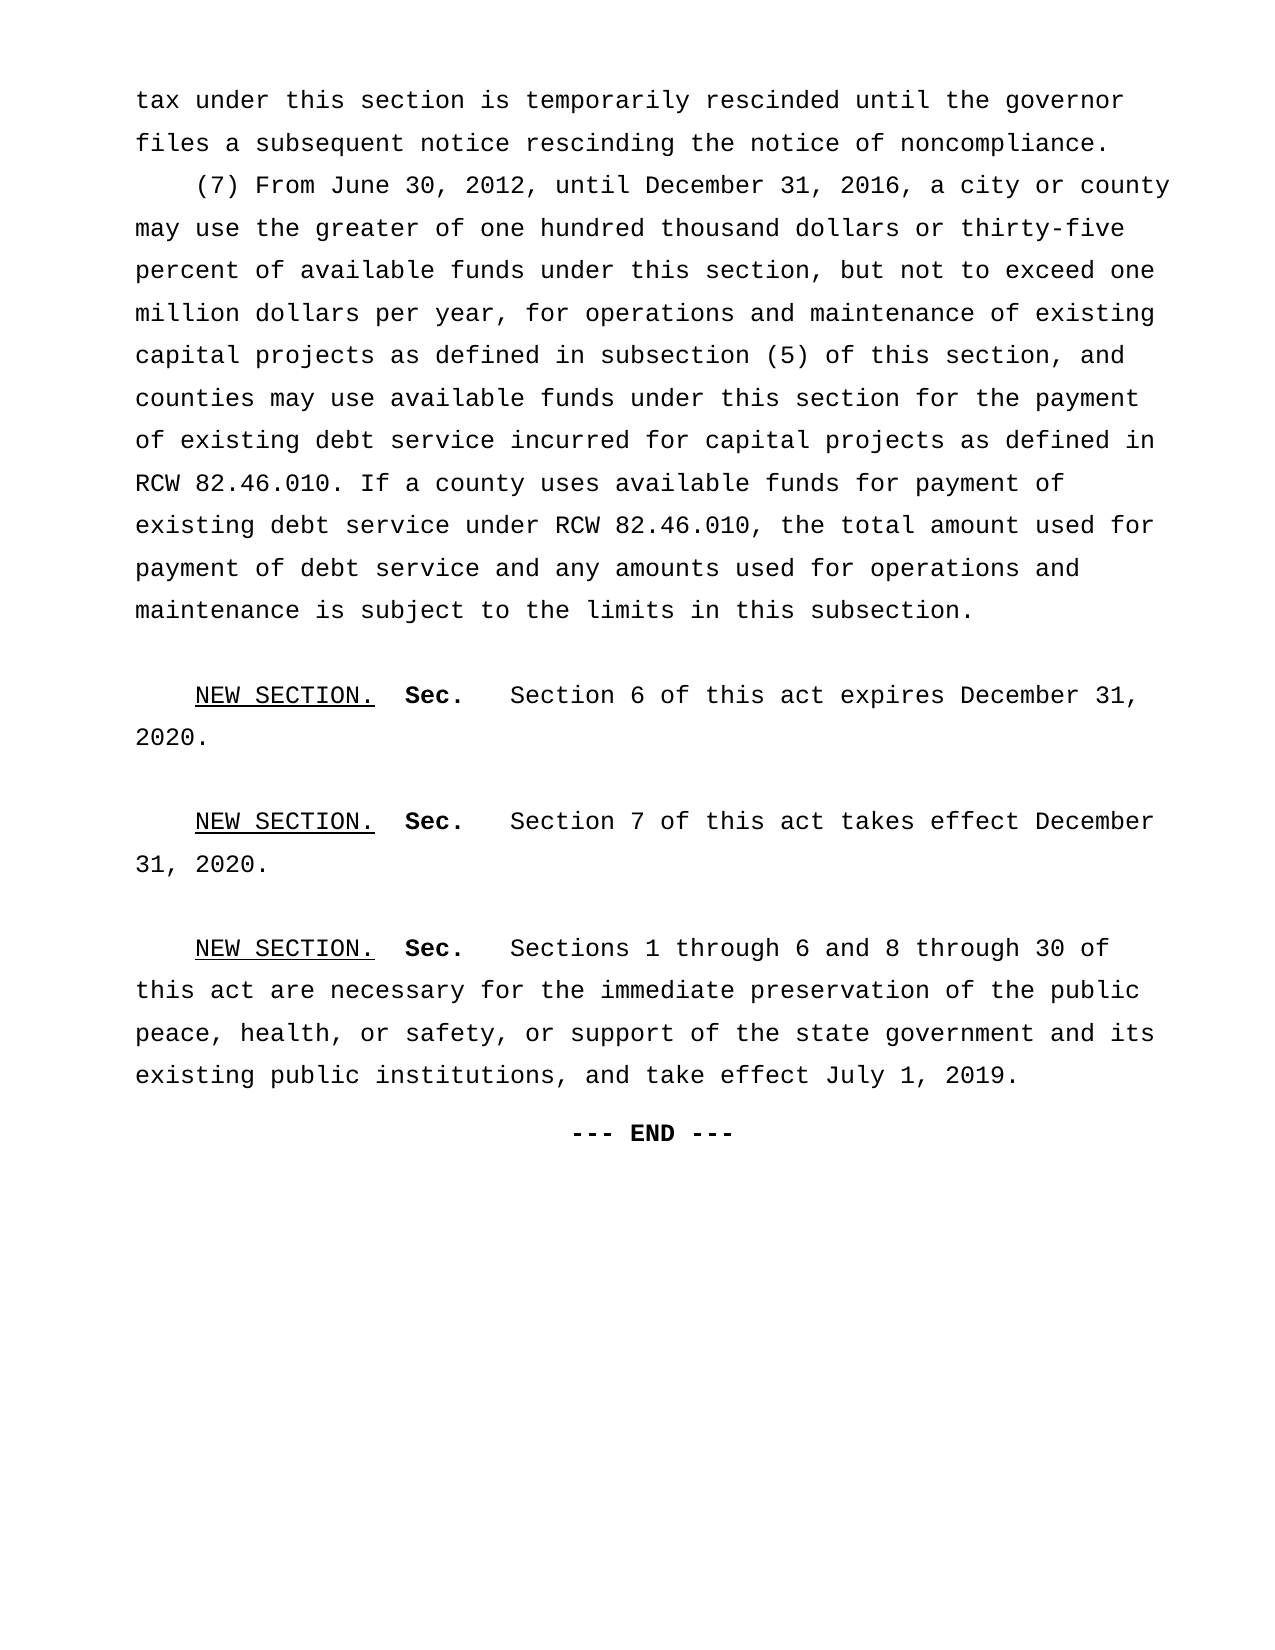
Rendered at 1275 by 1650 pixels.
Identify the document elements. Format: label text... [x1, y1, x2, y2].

text NEW SECTION. Sec. Section 7 of this act takes effect December 31, 2020. [135, 796, 1170, 881]
text NEW SECTION. Sec. Section 6 of this act expires December 31, 2020. [135, 669, 1170, 754]
text (7) From June 30, 2012, until December 31, 2016, a city or county may use the greater of one hundred thousand dollars or thirty-five percent of available funds under this section, but not to exceed one million dollars per year, for operations and maintenance of existing capital projects as defined in subsection (5) of this section, and counties may use available funds under this section for the payment of existing debt service incurred for capital projects as defined in RCW 82.46.010. If a county uses available funds for payment of existing debt service under RCW 82.46.010, the total amount used for payment of debt service and any amounts used for operations and maintenance is subject to the limits in this subsection. [135, 160, 1170, 627]
text NEW SECTION. Sec. Sections 1 through 6 and 8 through 30 of this act are necessary for the immediate preservation of the public peace, health, or safety, or support of the state government and its existing public institutions, and take effect July 1, 2019. [135, 922, 1170, 1092]
text --- END --- [135, 1121, 1170, 1149]
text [135, 75, 1170, 160]
